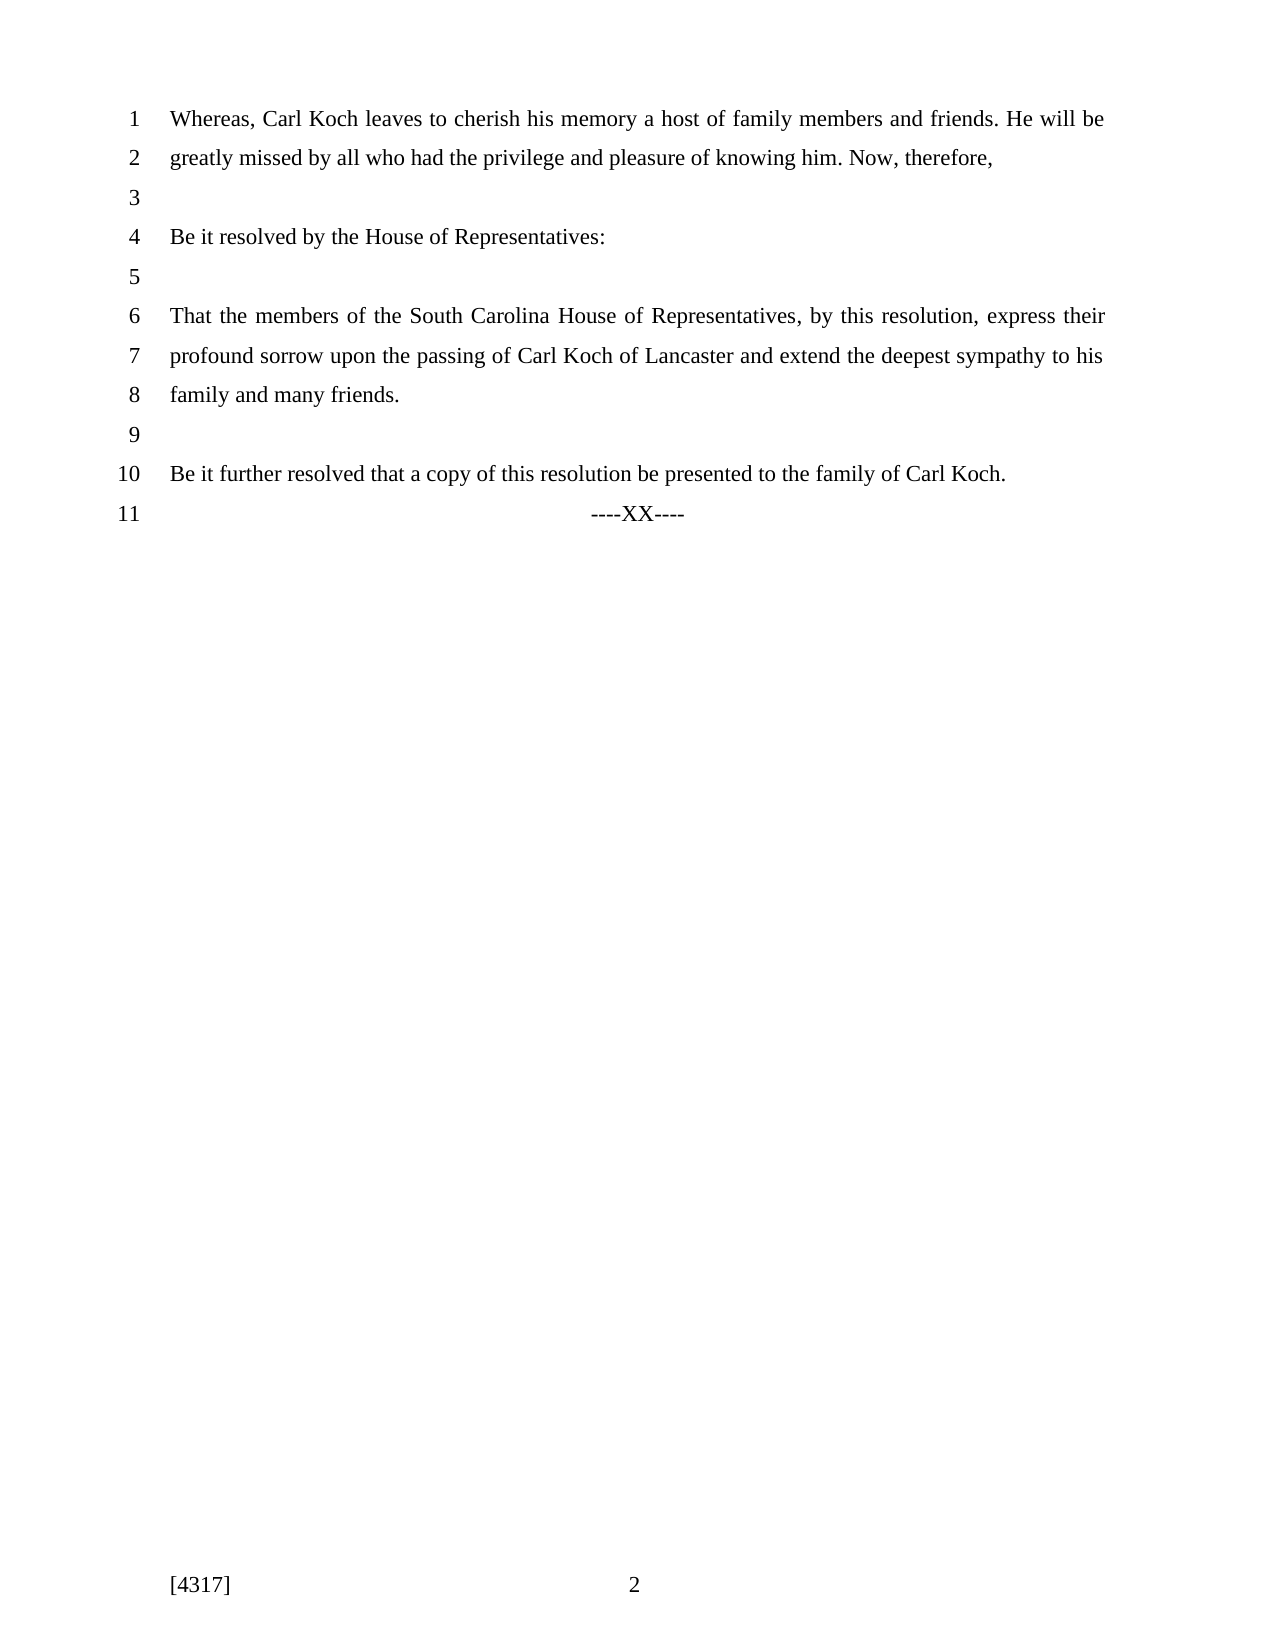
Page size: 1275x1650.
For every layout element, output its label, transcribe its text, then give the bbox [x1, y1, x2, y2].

text Be it resolved by the : [169, 223, 1106, 250]
text Be it further resolved that a copy of this resolution be presented to the family of Carl Koch. [169, 460, 1106, 487]
text Whereas, Carl Koch leaves to cherish his memory a host of family members and friends. He will be greatly missed by all who had the privilege and pleasure of knowing him. Now, therefore, [169, 105, 1106, 171]
text ----XX---- [169, 500, 1106, 526]
text That the members of the South Carolina , by this resolution, express their profound sorrow upon the passing of Carl Koch of Lancaster and extend the deepest sympathy to his family and many friends. [169, 302, 1106, 408]
